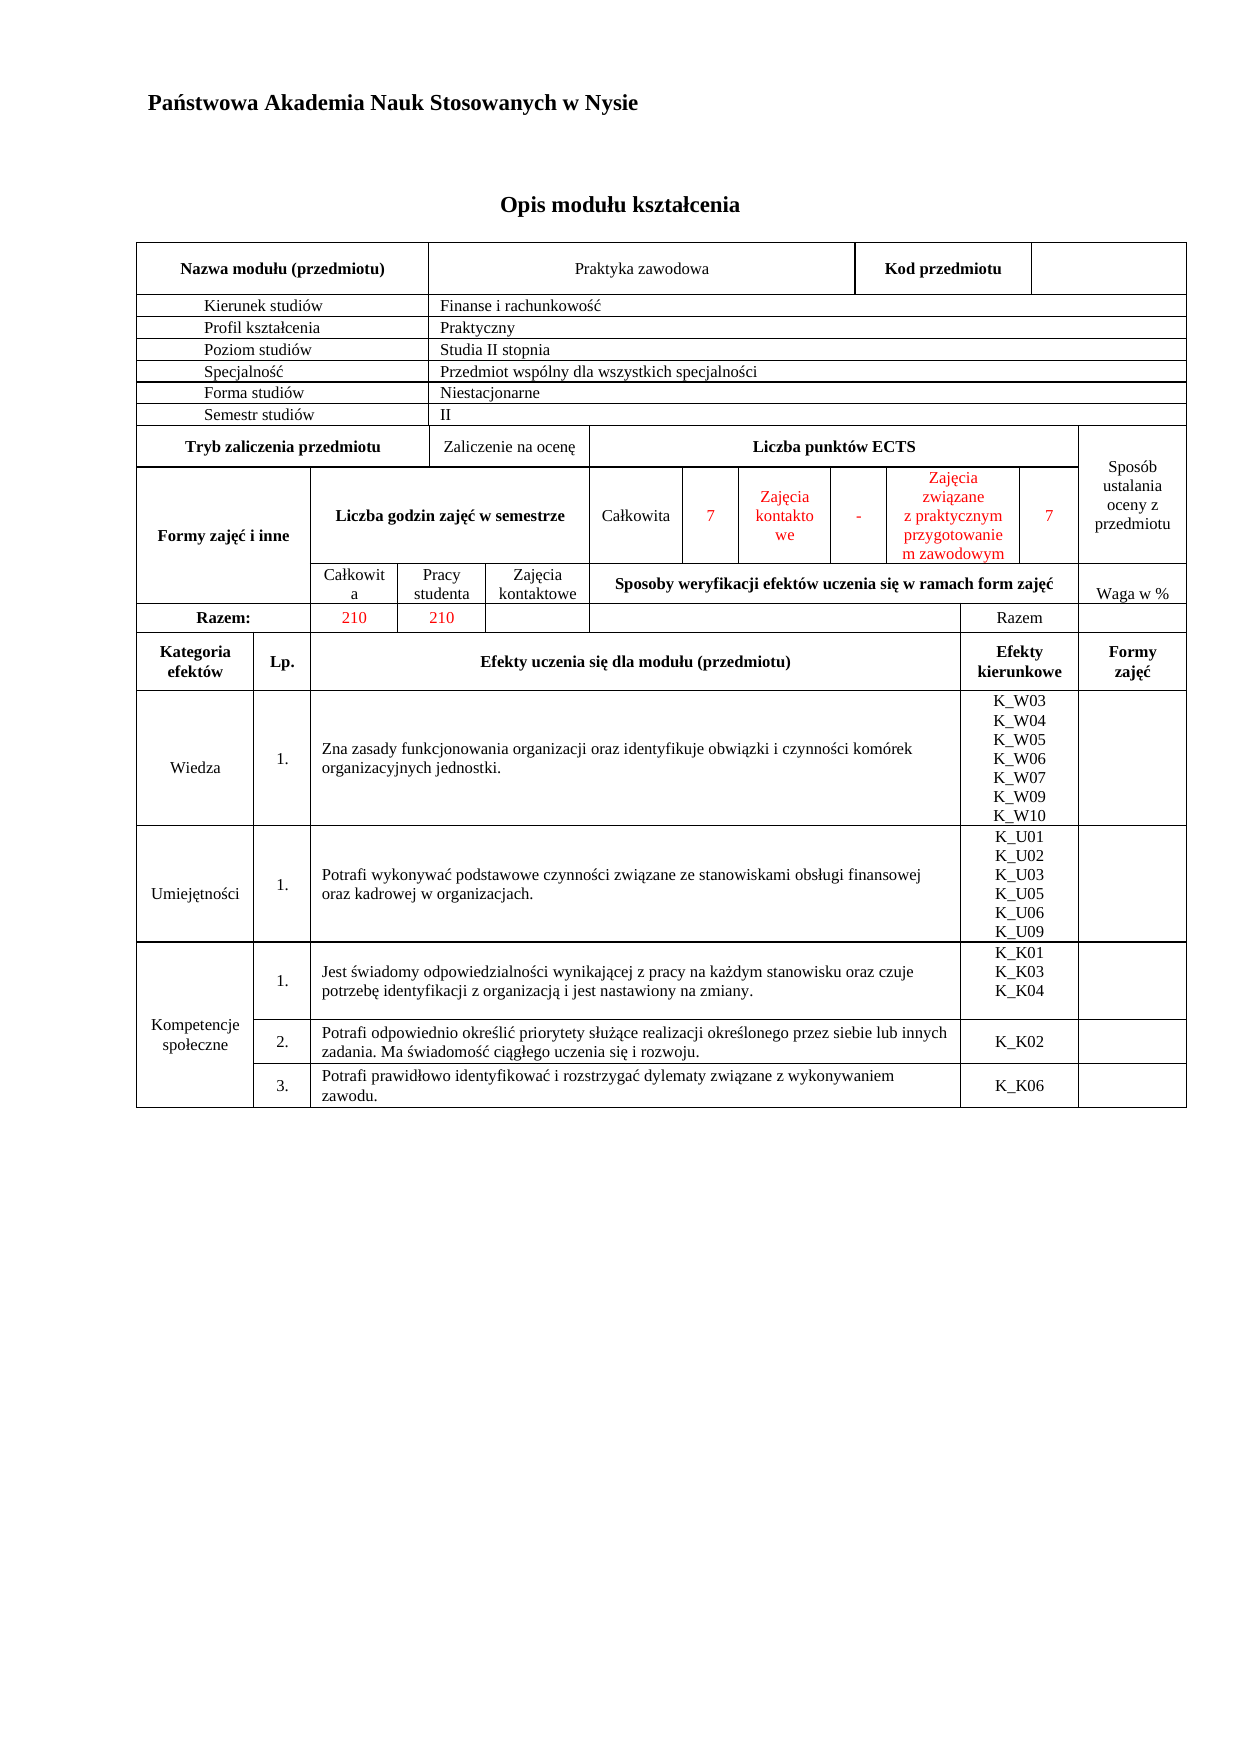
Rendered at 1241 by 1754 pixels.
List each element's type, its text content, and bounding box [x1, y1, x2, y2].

table_cell Specjalność [137, 361, 428, 381]
text Państwowa Akademia Nauk Stosowanych w Nysie [148, 89, 1092, 115]
table_cell 210 [398, 604, 485, 632]
table_cell Formy zajęć [1079, 633, 1186, 690]
table_cell 1. [254, 826, 310, 941]
table_cell Finanse i rachunkowość [429, 295, 1186, 316]
table_cell Poziom studiów [137, 339, 428, 359]
table_cell Kategoria efektów [137, 633, 253, 690]
table_cell Zajęcia kontaktowe [739, 468, 830, 563]
table_cell - [831, 468, 886, 563]
table_cell Zajęcia związane z praktycznym przygotowaniem zawodowym [887, 468, 1019, 563]
table_cell 2. [254, 1020, 310, 1063]
table_cell 1. [254, 691, 310, 825]
table_cell [1079, 604, 1186, 632]
table_cell Studia II stopnia [429, 339, 1186, 359]
table_cell Semestr studiów [137, 404, 428, 425]
table_header Nazwa modułu (przedmiotu) [137, 243, 428, 294]
table_cell K_K02 [961, 1020, 1078, 1063]
table_cell [1079, 691, 1186, 825]
table_cell Umiejętności [137, 826, 253, 941]
table_cell [1079, 943, 1186, 1019]
table_cell Potrafi prawidłowo identyfikować i rozstrzygać dylematy związane z wykonywaniem zawodu. [311, 1064, 960, 1107]
table_cell [1079, 1064, 1186, 1107]
table_cell Razem [961, 604, 1078, 632]
table_cell 1. [254, 943, 310, 1019]
table_cell Profil kształcenia [137, 317, 428, 338]
table_cell Forma studiów [137, 383, 428, 403]
table_cell II [429, 404, 1186, 425]
table_cell Efekty uczenia się dla modułu (przedmiotu) [311, 633, 960, 690]
table_cell 7 [683, 468, 738, 563]
table_cell [1079, 1020, 1186, 1063]
table_cell Zajęcia kontaktowe [486, 564, 589, 603]
table_cell Razem: [137, 604, 310, 632]
table_cell 210 [311, 604, 397, 632]
table_cell K_K06 [961, 1064, 1078, 1107]
table_cell Potrafi wykonywać podstawowe czynności związane ze stanowiskami obsługi finansowej oraz kadrowej w organizacjach. [311, 826, 960, 941]
table_cell Efekty kierunkowe [961, 633, 1078, 690]
table_cell [590, 604, 960, 632]
table_cell Tryb zaliczenia przedmiotu [137, 426, 429, 466]
table_cell Niestacjonarne [429, 383, 1186, 403]
table_cell 3. [254, 1064, 310, 1107]
table_cell Liczba godzin zajęć w semestrze [311, 468, 589, 563]
table_cell [1079, 826, 1186, 941]
table_cell Zaliczenie na ocenę [430, 426, 589, 466]
table_cell K_U01 K_U02 K_U03 K_U05 K_U06 K_U09 [961, 826, 1078, 941]
text Opis modułu kształcenia [148, 191, 1092, 217]
table_cell Praktyczny [429, 317, 1186, 338]
table_cell Kompetencje społeczne [137, 943, 253, 1107]
table_cell K_K01 K_K03 K_K04 [961, 943, 1078, 1019]
table_cell Waga w % [1079, 564, 1186, 603]
table_cell Wiedza [137, 691, 253, 825]
table_cell Sposoby weryfikacji efektów uczenia się w ramach form zajęć [590, 564, 1078, 603]
table_cell Kierunek studiów [137, 295, 428, 316]
table_cell Lp. [254, 633, 310, 690]
table_header Praktyka zawodowa [429, 243, 854, 294]
table_cell [486, 604, 589, 632]
table_cell Całkowita [311, 564, 397, 603]
table_cell 7 [1020, 468, 1078, 563]
table_cell Sposób ustalania oceny z przedmiotu [1079, 426, 1186, 563]
table_cell K_W03 K_W04 K_W05 K_W06 K_W07 K_W09 K_W10 [961, 691, 1078, 825]
table_cell Zna zasady funkcjonowania organizacji oraz identyfikuje obwiązki i czynności komórek organizacyjnych jednostki. [311, 691, 960, 825]
table_cell Całkowita [590, 468, 682, 563]
table_header Kod przedmiotu [856, 243, 1031, 294]
table_cell Pracy studenta [398, 564, 485, 603]
table_header [1032, 243, 1186, 294]
table_cell Jest świadomy odpowiedzialności wynikającej z pracy na każdym stanowisku oraz czuje potrzebę identyfikacji z organizacją i jest nastawiony na zmiany. [311, 943, 960, 1019]
table_cell Liczba punktów ECTS [590, 426, 1078, 466]
table_cell Przedmiot wspólny dla wszystkich specjalności [429, 361, 1186, 381]
table_cell Formy zajęć i inne [137, 468, 310, 603]
table_cell Potrafi odpowiednio określić priorytety służące realizacji określonego przez siebie lub innych zadania. Ma świadomość ciągłego uczenia się i rozwoju. [311, 1020, 960, 1063]
